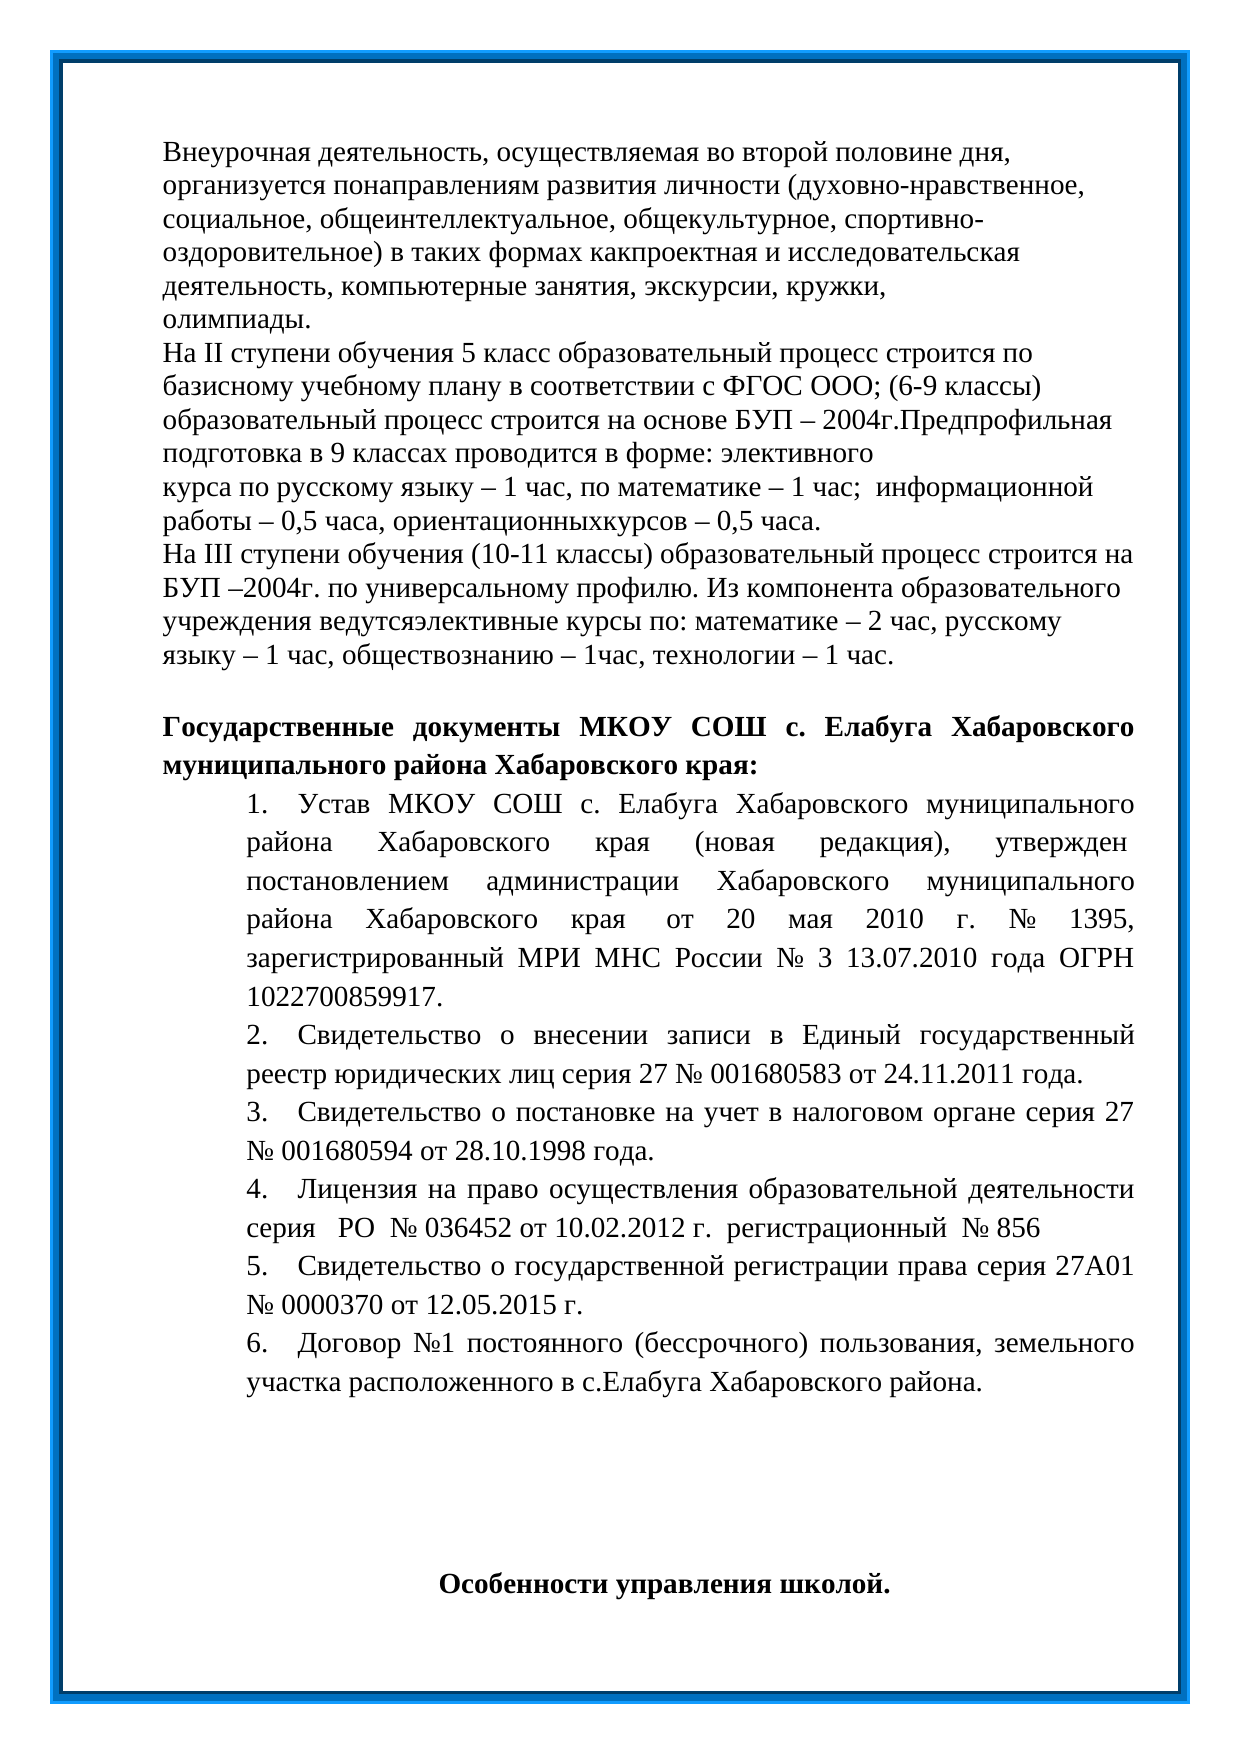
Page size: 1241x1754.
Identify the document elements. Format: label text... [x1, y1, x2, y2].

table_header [147, 118, 1151, 1566]
text Особенности управления школой. [177, 1566, 1152, 1599]
